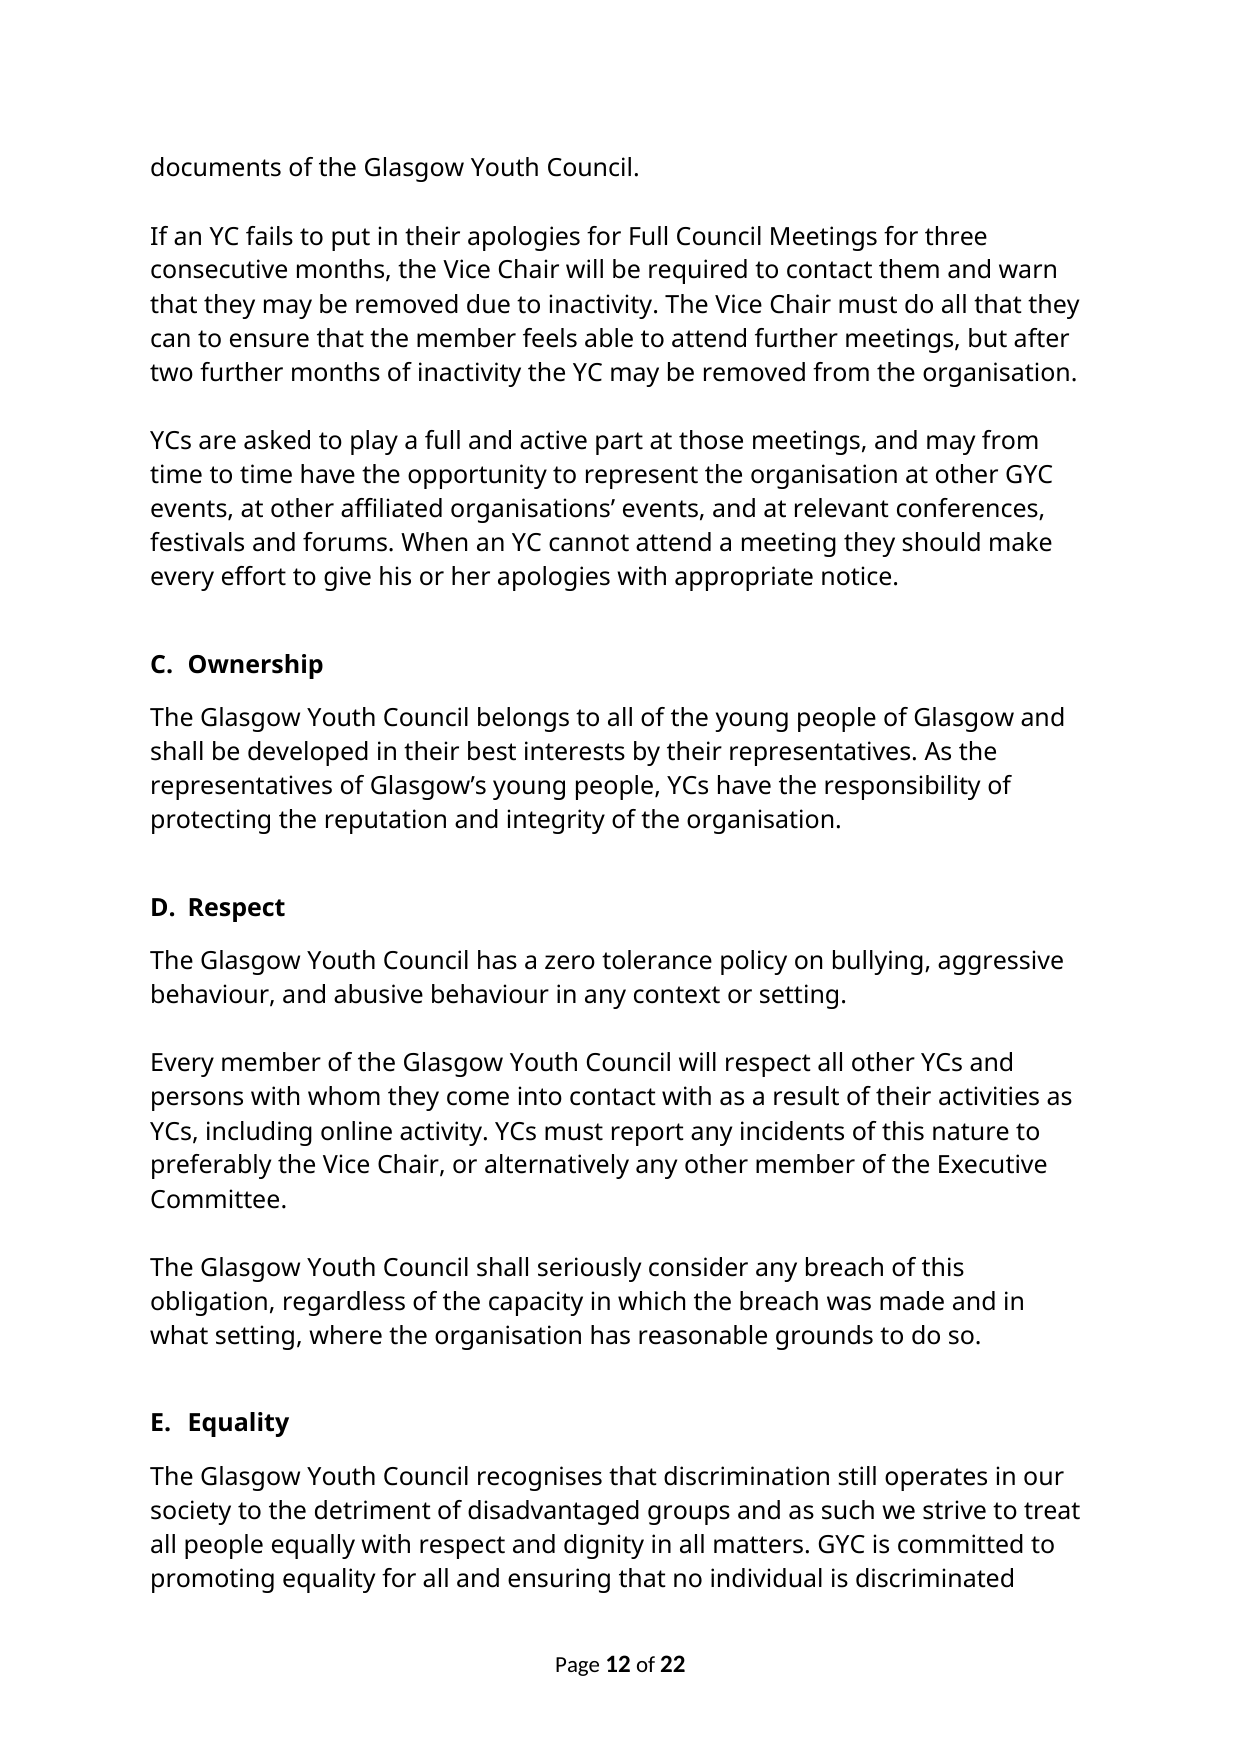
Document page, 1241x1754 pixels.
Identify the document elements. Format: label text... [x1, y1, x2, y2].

list Equality [150, 1405, 1090, 1439]
text YCs are asked to play a full and active part at those meetings, and may from time to time have the opportunity to represent the organisation at other GYC events, at other affiliated organisations’ events, and at relevant conferences, festivals and forums. When an YC cannot attend a meeting they should make every effort to give his or her apologies with appropriate notice. [150, 422, 1090, 593]
list Ownership [150, 646, 1090, 680]
text Every member of the Glasgow Youth Council will respect all other YCs and persons with whom they come into contact with as a result of their activities as YCs, including online activity. YCs must report any incidents of this nature to preferably the Vice Chair, or alternatively any other member of the Executive Committee. [150, 1045, 1090, 1215]
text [150, 150, 1090, 184]
text The Glasgow Youth Council belongs to all of the young people of Glasgow and shall be developed in their best interests by their representatives. As the representatives of Glasgow’s young people, YCs have the responsibility of protecting the reputation and integrity of the organisation. [150, 700, 1090, 836]
list Respect [150, 889, 1090, 923]
text The Glasgow Youth Council has a zero tolerance policy on bullying, aggressive behaviour, and abusive behaviour in any context or setting. [150, 943, 1090, 1011]
text If an YC fails to put in their apologies for Full Council Meetings for three consecutive months, the Vice Chair will be required to contact them and warn that they may be removed due to inactivity. The Vice Chair must do all that they can to ensure that the member feels able to attend further meetings, but after two further months of inactivity the YC may be removed from the organisation. [150, 218, 1090, 388]
text The Glasgow Youth Council shall seriously consider any breach of this obligation, regardless of the capacity in which the breach was made and in what setting, where the organisation has reasonable grounds to do so. [150, 1249, 1090, 1352]
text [150, 1458, 1090, 1595]
